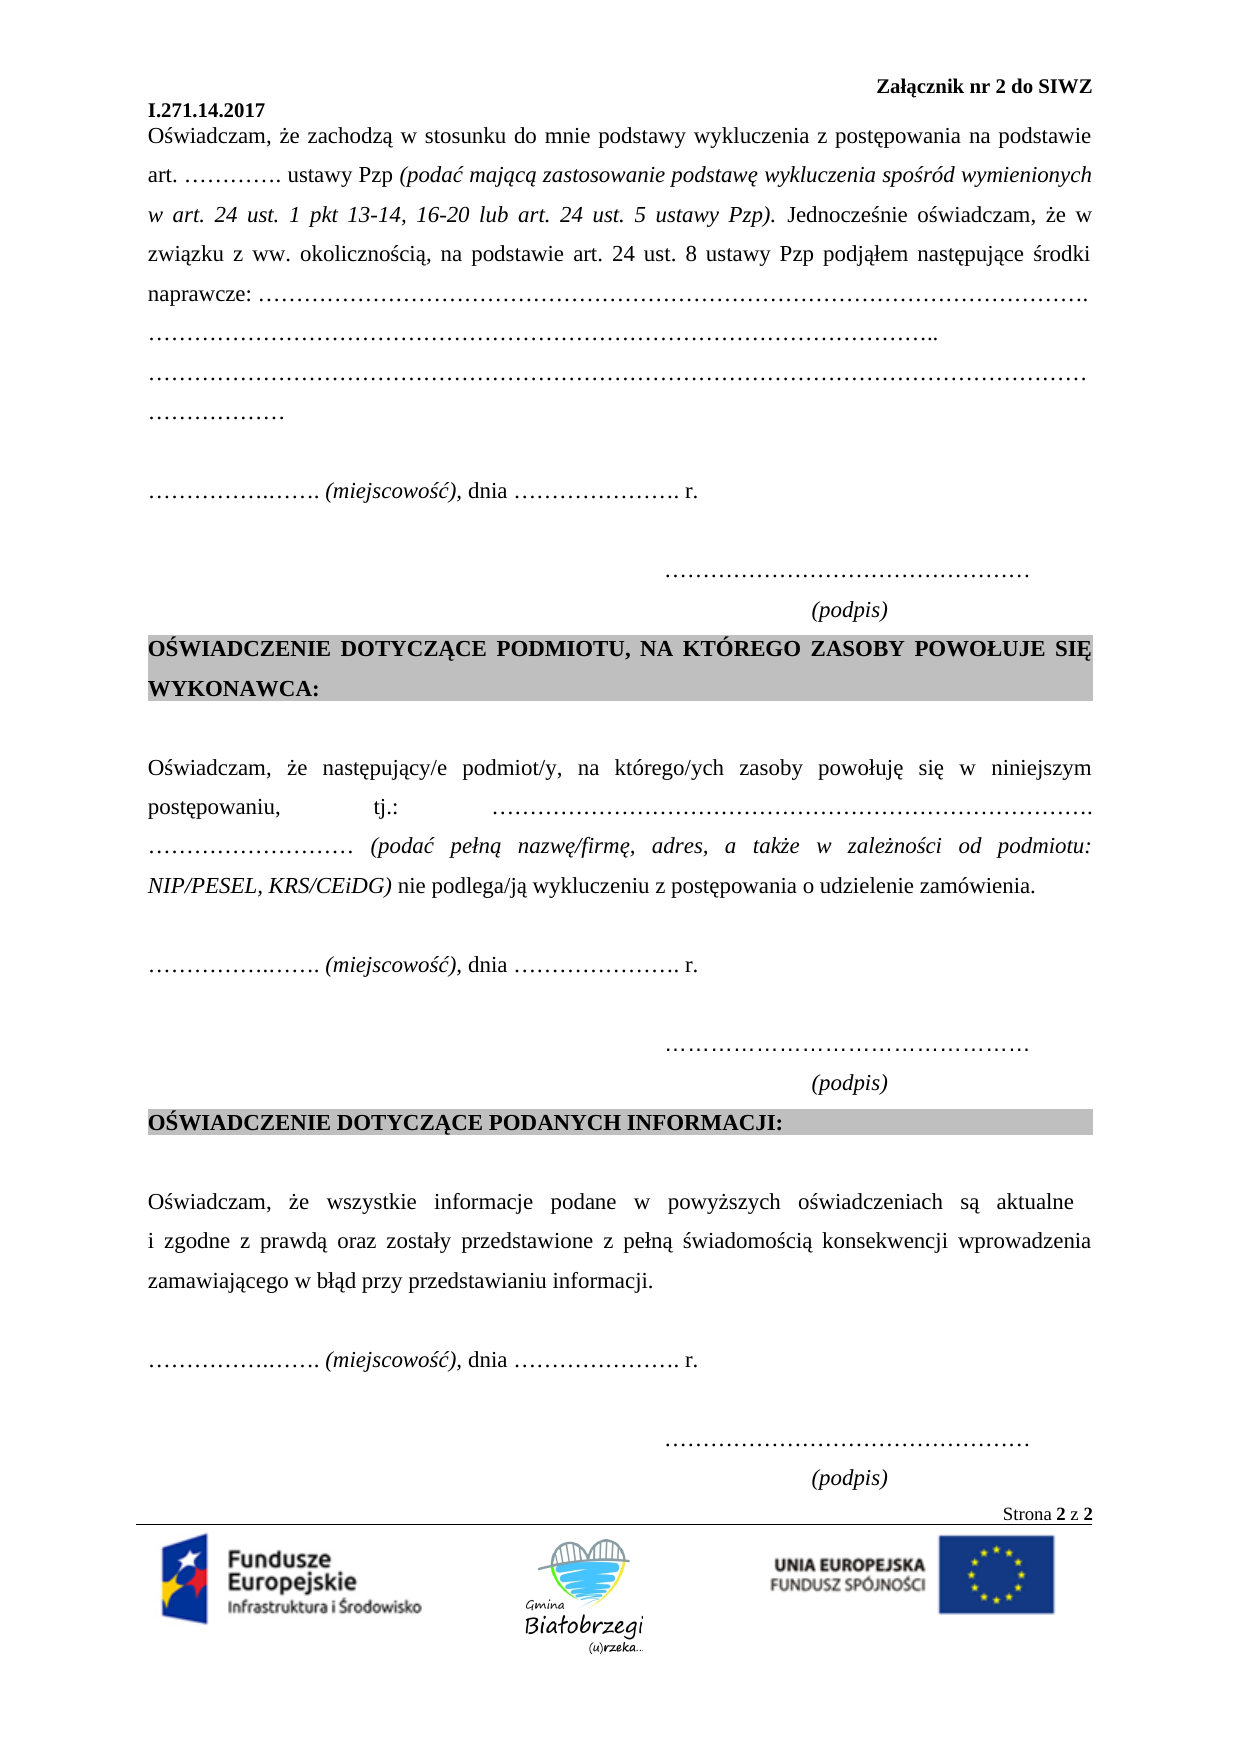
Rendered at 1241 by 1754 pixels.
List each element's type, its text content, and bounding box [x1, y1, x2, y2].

text OŚWIADCZENIE DOTYCZĄCE PODMIOTU, NA KTÓREGO ZASOBY POWOŁUJE SIĘ WYKONAWCA: [148, 635, 1093, 701]
text (podpis) [738, 1069, 1093, 1096]
text ………………………………………… [148, 1030, 1093, 1056]
text ………………………………………… [148, 1425, 1093, 1451]
text Oświadczam, że zachodzą w stosunku do mnie podstawy wykluczenia z postępowania na podstawie art. …………. ustawy Pzp (podać mającą zastosowanie podstawę wykluczenia spośród wymienionych w art. 24 ust. 1 pkt 13-14, 16-20 lub art. 24 ust. 5 ustawy Pzp). Jednocześnie oświadczam, że w związku z ww. okolicznością, na podstawie art. 24 ust. 8 ustawy Pzp podjąłem następujące środki naprawcze: ………………………………………………………………………………………………. [148, 122, 1093, 306]
text OŚWIADCZENIE DOTYCZĄCE PODANYCH INFORMACJI: [148, 1109, 1093, 1135]
picture [525, 1539, 643, 1654]
picture [147, 1525, 447, 1634]
text Oświadczam, że następujący/e podmiot/y, na którego/ych zasoby powołuję się w niniejszym postępowaniu, tj.: …………………………………………………………………….……………………… (podać pełną nazwę/firmę, adres, a także w zależności od podmiotu: NIP/PESEL, KRS/CEiDG) nie podlega/ją wykluczeniu z postępowania o udzielenie zamówienia. [148, 753, 1093, 898]
text Oświadczam, że wszystkie informacje podane w powyższych oświadczeniach są aktualne i zgodne z prawdą oraz zostały przedstawione z pełną świadomością konsekwencji wprowadzenia zamawiającego w błąd przy przedstawianiu informacji. [148, 1188, 1093, 1293]
text …………………………………………………………………………………………..…………………………………………………………………………………………………………………………… [148, 319, 1093, 424]
picture [733, 1525, 1081, 1618]
text …………….……. (miejscowość), dnia …………………. r. [148, 1346, 1093, 1372]
text …………….……. (miejscowość), dnia …………………. r. [148, 477, 1093, 503]
text (podpis) [738, 1464, 1093, 1491]
text …………….……. (miejscowość), dnia …………………. r. [148, 951, 1093, 977]
text (podpis) [738, 596, 1093, 622]
text ………………………………………… [148, 556, 1093, 582]
